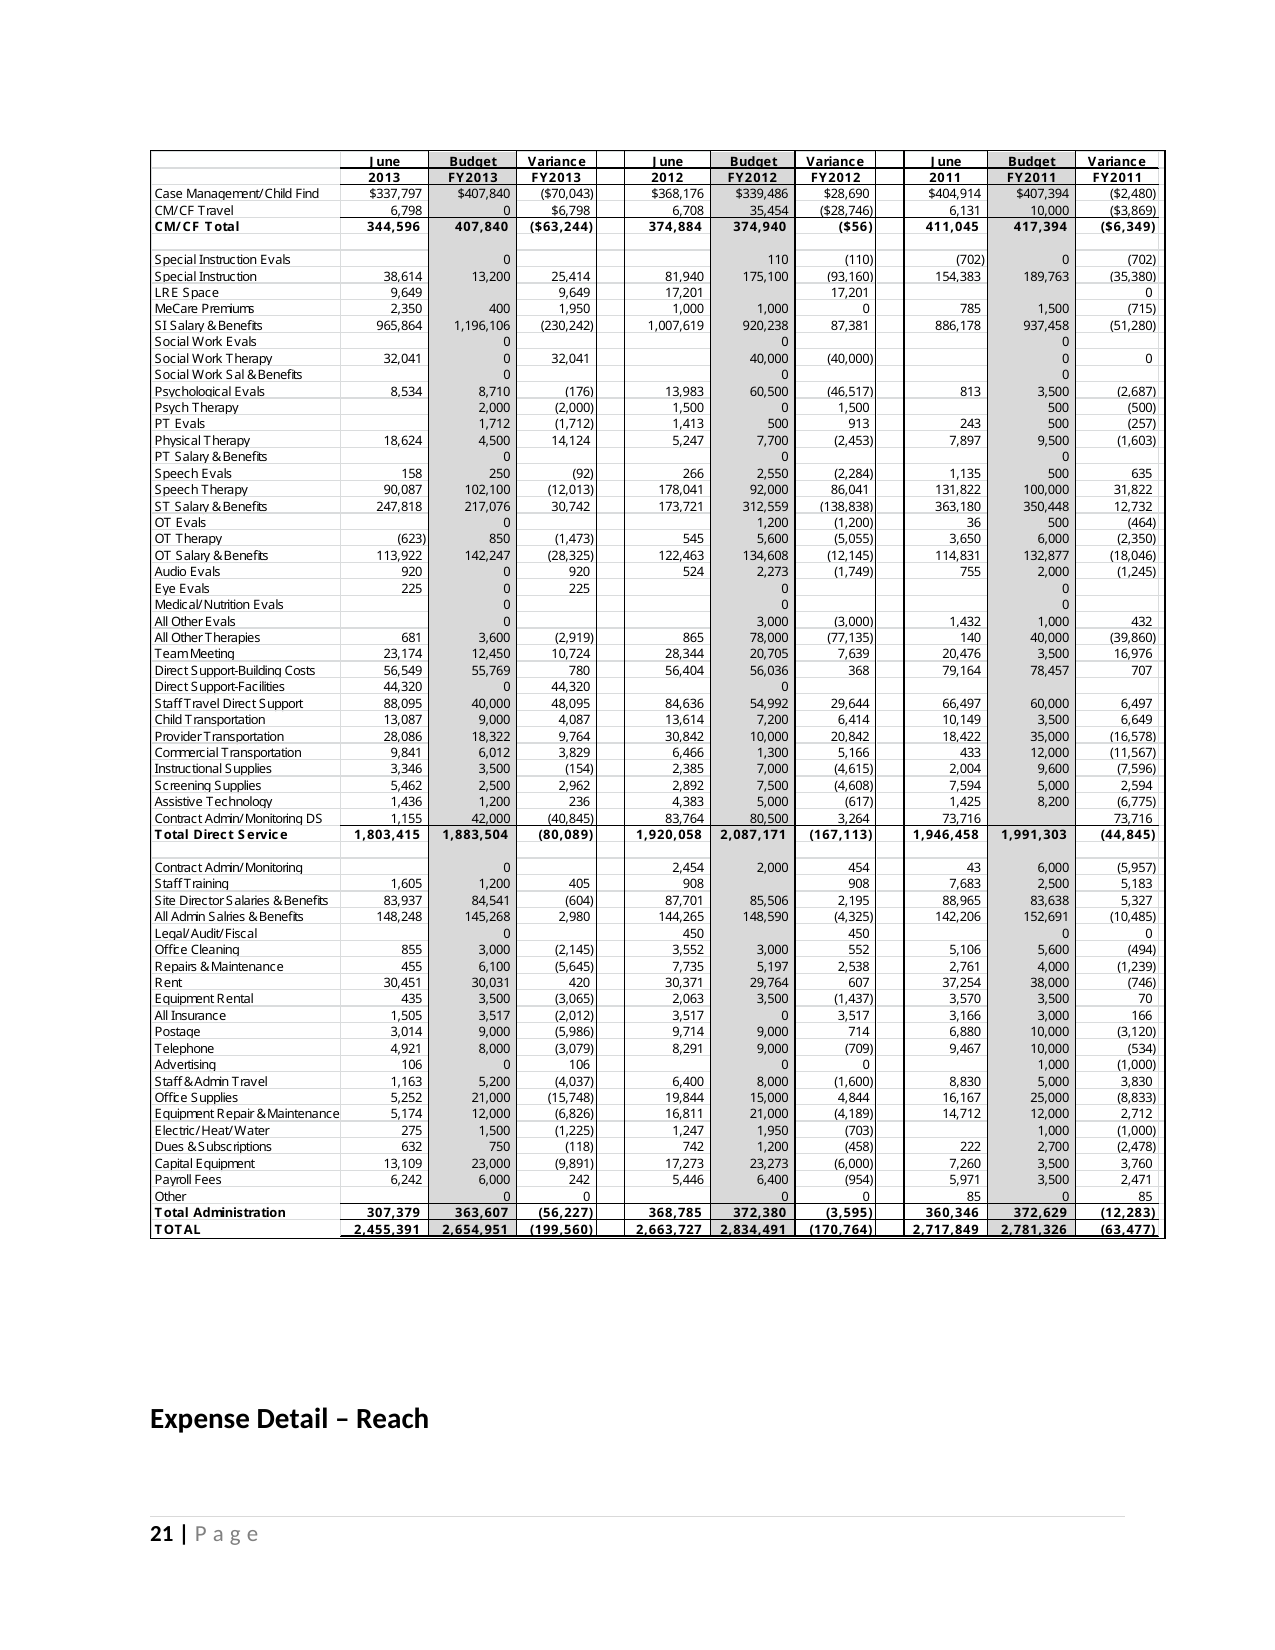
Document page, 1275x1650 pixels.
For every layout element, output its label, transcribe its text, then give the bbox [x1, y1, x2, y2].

text Expense Detail – Reach [150, 1400, 1125, 1435]
